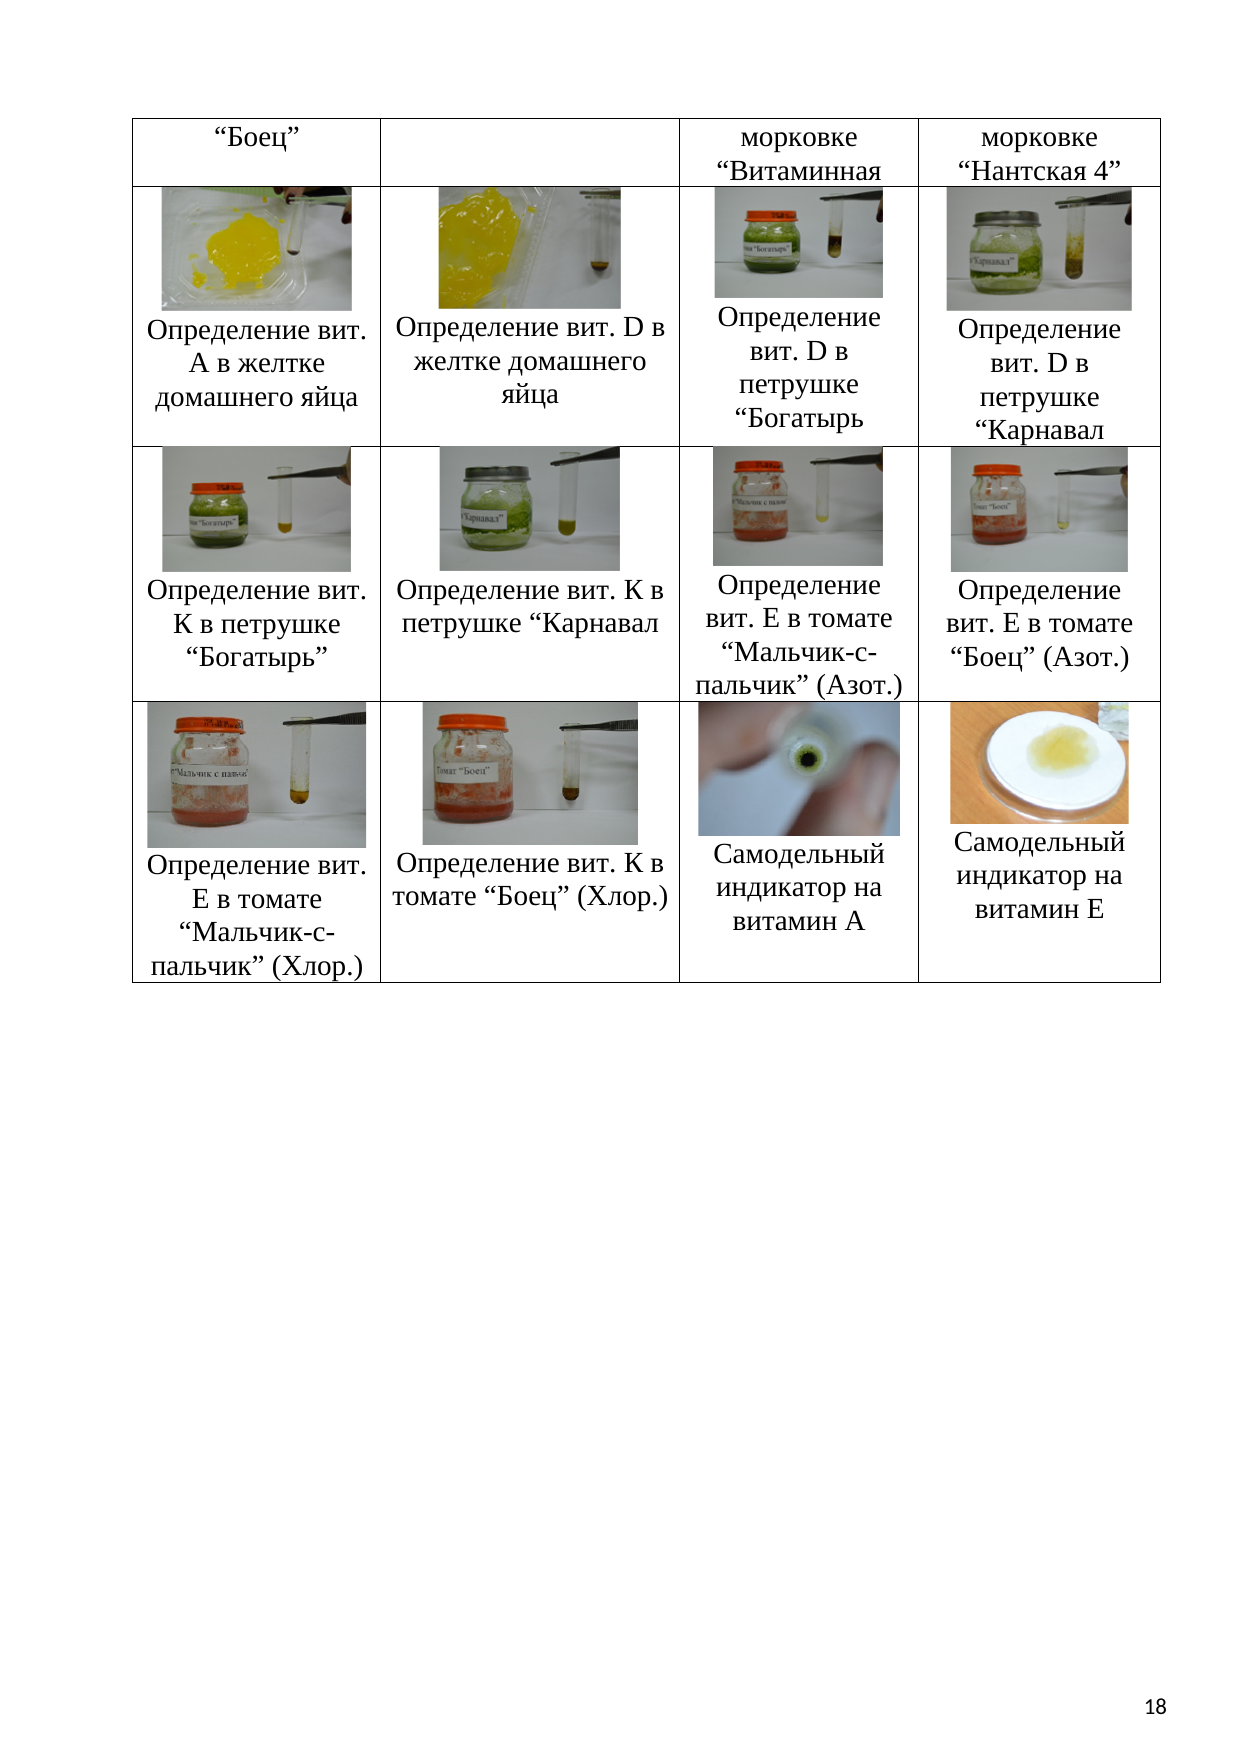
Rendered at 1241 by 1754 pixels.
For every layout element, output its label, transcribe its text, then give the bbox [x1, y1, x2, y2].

picture [438, 187, 622, 310]
table_cell Определение вит. К в петрушке “Карнавал [381, 447, 679, 701]
picture [698, 702, 900, 836]
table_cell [680, 119, 918, 186]
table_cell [381, 119, 679, 186]
picture [713, 446, 885, 567]
table_cell Самодельный индикатор на витамин А [680, 702, 918, 982]
picture [950, 702, 1129, 824]
picture [161, 187, 353, 312]
table_cell Определение вит. D в петрушке “Богатырь [680, 187, 918, 446]
table_cell Определение вит. Е в томате “Мальчик-с-пальчик” (Азот.) [680, 447, 918, 701]
picture [946, 187, 1133, 312]
picture [422, 702, 638, 845]
table_cell Определение вит. D в желтке домашнего яйца [381, 187, 679, 446]
table_cell Определение вит. К в петрушке “Богатырь” [133, 447, 380, 701]
table_cell Определение вит. D в петрушке “Карнавал [919, 187, 1160, 446]
picture [439, 446, 621, 572]
table_cell Определение вит. К в томате “Боец” (Хлор.) [381, 702, 679, 982]
table_cell Определение вит. Е в томате “Мальчик-с-пальчик” (Хлор.) [133, 702, 380, 982]
picture [714, 187, 884, 300]
table_cell Определение вит. Е в томате “Боец” (Азот.) [919, 447, 1160, 701]
picture [147, 702, 367, 848]
table_cell Определение вит. A в желтке домашнего яйца [133, 187, 380, 446]
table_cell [133, 119, 380, 186]
picture [162, 446, 352, 573]
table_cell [919, 119, 1160, 186]
picture [950, 446, 1129, 572]
table_cell Самодельный индикатор на витамин Е [919, 702, 1160, 982]
